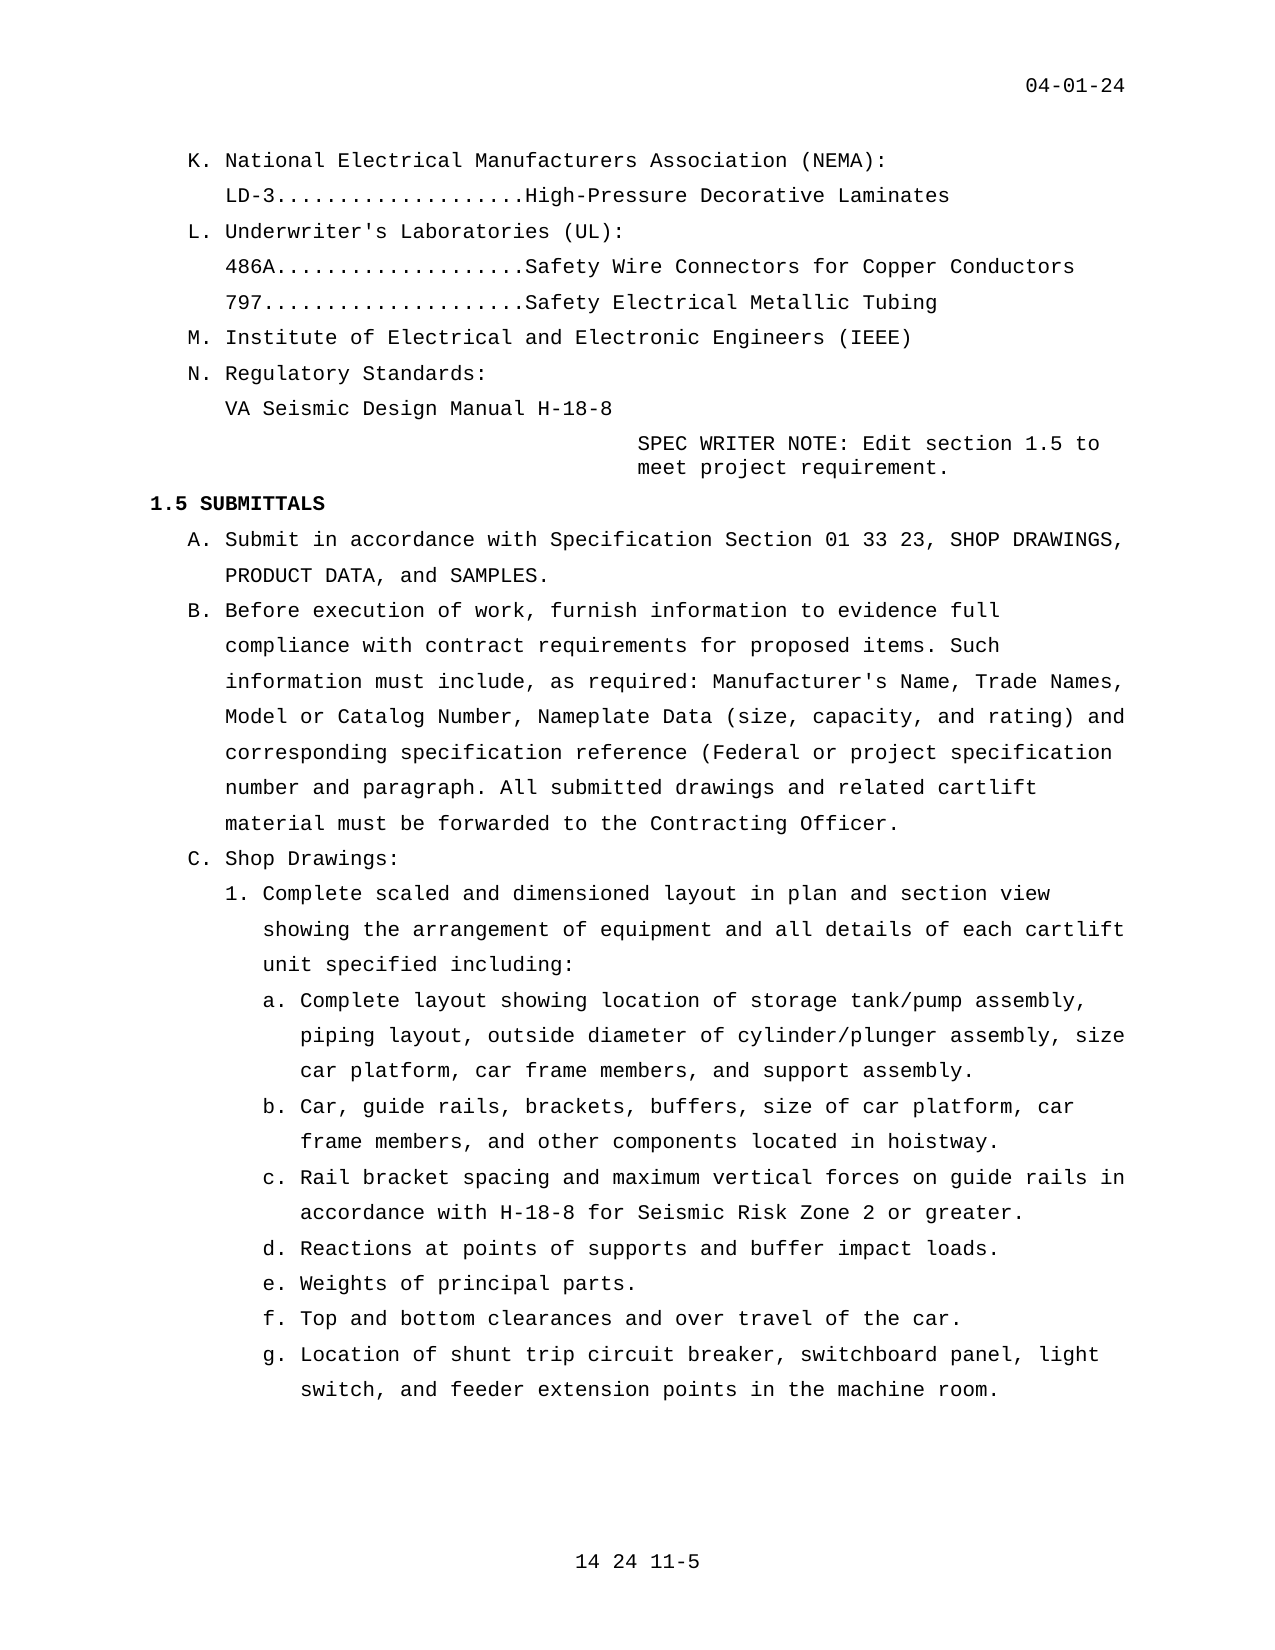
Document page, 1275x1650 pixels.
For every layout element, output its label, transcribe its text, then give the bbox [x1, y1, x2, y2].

text L. Underwriter's Laboratories (UL): [187, 221, 1125, 244]
text e. Weights of principal parts. [262, 1273, 1125, 1297]
text 1.5 SUBMITTALS [150, 493, 1125, 517]
text C. Shop Drawings: [187, 848, 1125, 872]
text VA Seismic Design Manual H-18-8 [187, 398, 1125, 422]
text A. Submit in accordance with Specification Section 01 33 23, SHOP DRAWINGS, PRODUCT DATA, and SAMPLES. [187, 529, 1125, 588]
text SPEC WRITER NOTE: Edit section 1.5 to meet project requirement. [637, 433, 1125, 481]
text d. Reactions at points of supports and buffer impact loads. [262, 1238, 1125, 1261]
text 486A Safety Wire Connectors for Copper Conductors [225, 256, 1125, 280]
text 1. Complete scaled and dimensioned layout in plan and section view showing the arrangement of equipment and all details of each cartlift unit specified including: [225, 883, 1125, 978]
text c. Rail bracket spacing and maximum vertical forces on guide rails in accordance with H-18-8 for Seismic Risk Zone 2 or greater. [262, 1167, 1125, 1226]
text b. Car, guide rails, brackets, buffers, size of car platform, car frame members, and other components located in hoistway. [262, 1096, 1125, 1155]
text 797 Safety Electrical Metallic Tubing [225, 292, 1125, 315]
text LD-3 High-Pressure Decorative Laminates [225, 185, 1125, 209]
text g. Location of shunt trip circuit breaker, switchboard panel, light switch, and feeder extension points in the machine room. [262, 1344, 1125, 1403]
text a. Complete layout showing location of storage tank/pump assembly, piping layout, outside diameter of cylinder/plunger assembly, size car platform, car frame members, and support assembly. [262, 990, 1125, 1084]
text f. Top and bottom clearances and over travel of the car. [262, 1308, 1125, 1332]
text K. National Electrical Manufacturers Association (NEMA): [187, 150, 1125, 174]
text M. Institute of Electrical and Electronic Engineers (IEEE) [187, 327, 1125, 351]
text B. Before execution of work, furnish information to evidence full compliance with contract requirements for proposed items. Such information must include, as required: Manufacturer's Name, Trade Names, Model or Catalog Number, Nameplate Data (size, capacity, and rating) and corresponding specification reference (Federal or project specification number and paragraph. All submitted drawings and related cartlift material must be forwarded to the Contracting Officer. [187, 600, 1125, 836]
text N. Regulatory Standards: [187, 362, 1125, 386]
